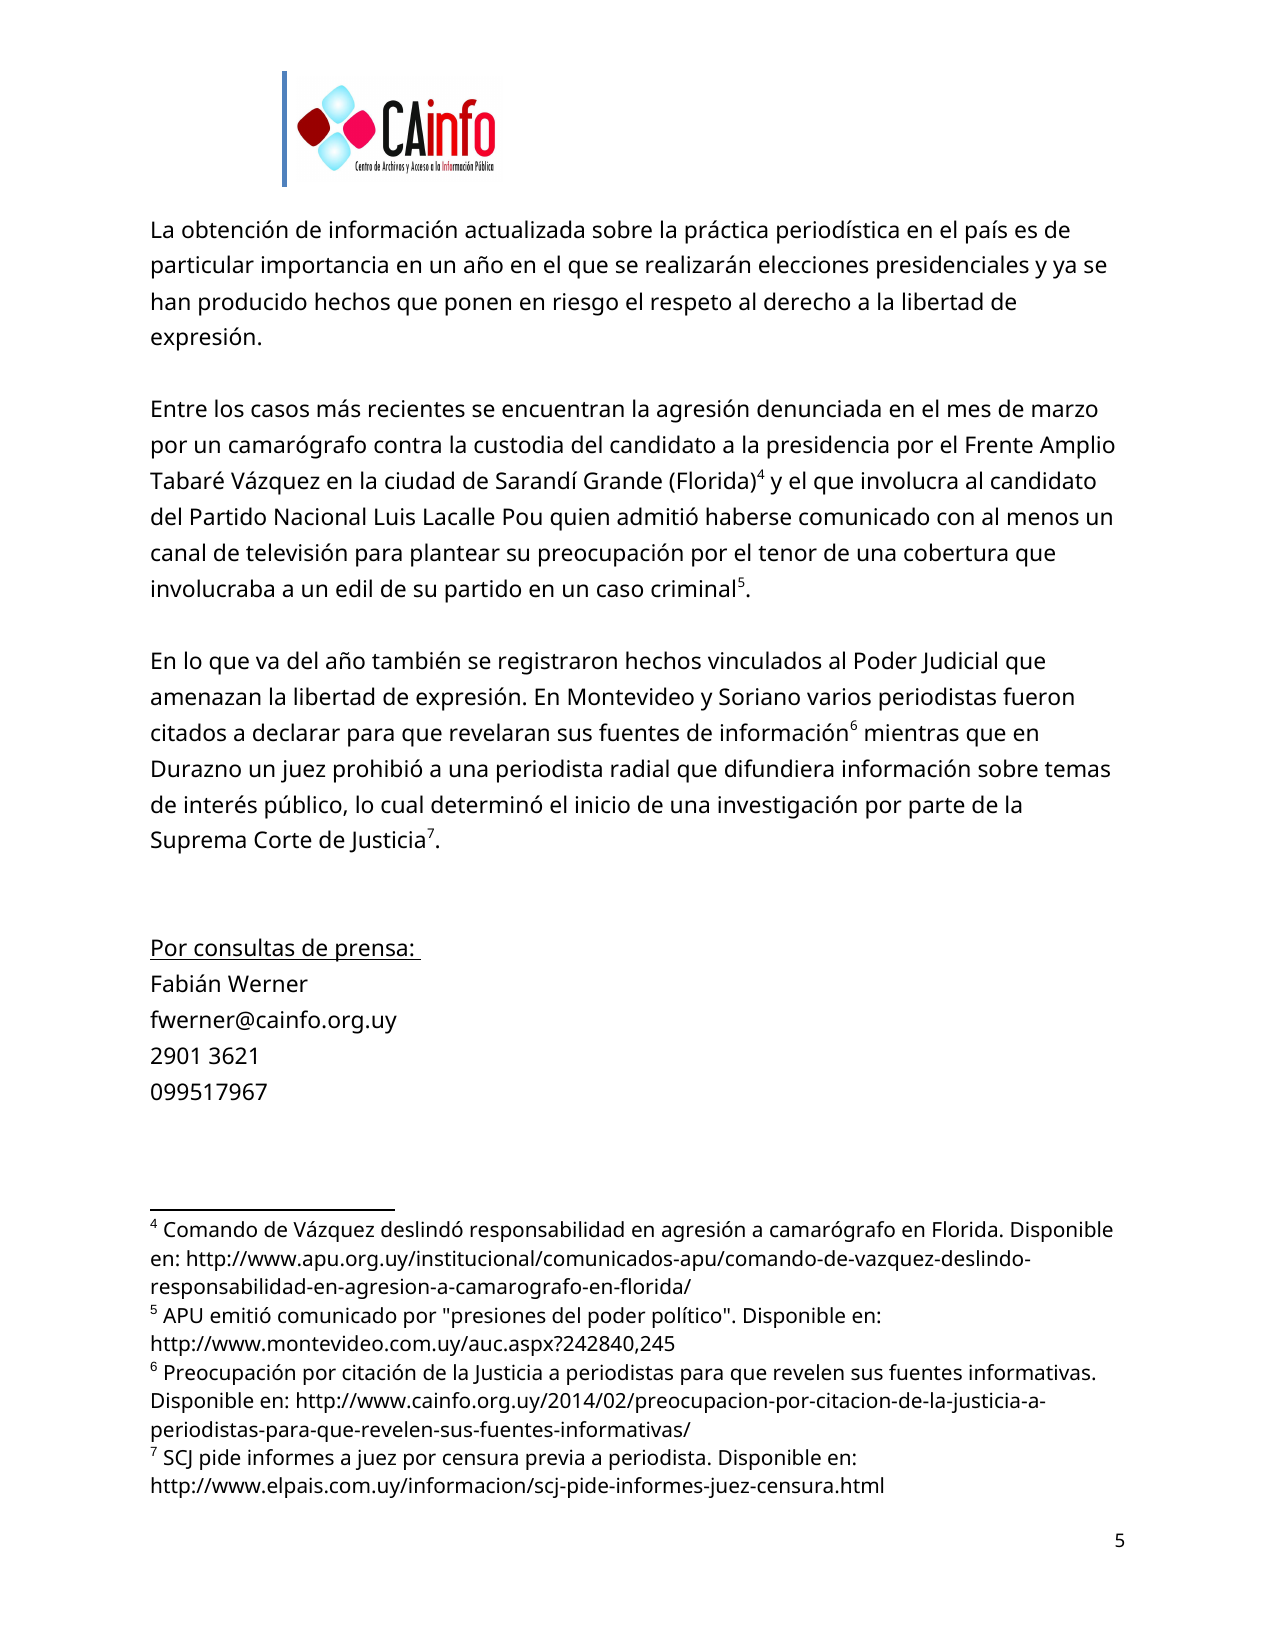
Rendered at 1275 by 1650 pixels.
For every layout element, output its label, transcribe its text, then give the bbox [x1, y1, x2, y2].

text fwerner@cainfo.org.uy [150, 1004, 1125, 1035]
text Entre los casos más recientes se encuentran la agresión denunciada en el mes de marzo por un camarógrafo contra la custodia del candidato a la presidencia por el Frente Amplio Tabaré Vázquez en la ciudad de Sarandí Grande (Florida) y el que involucra al candidato del Partido Nacional Luis Lacalle Pou quien admitió haberse comunicado con al menos un canal de televisión para plantear su preocupación por el tenor de una cobertura que involucraba a un edil de su partido en un caso criminal. [150, 393, 1125, 604]
text Fabián Werner [150, 968, 1125, 999]
text 099517967 [150, 1076, 1125, 1107]
text Por consultas de prensa: [150, 932, 1125, 963]
text La obtención de información actualizada sobre la práctica periodística en el país es de particular importancia en un año en el que se realizarán elecciones presidenciales y ya se han producido hechos que ponen en riesgo el respeto al derecho a la libertad de expresión. [150, 213, 1125, 353]
text 2901 3621 [150, 1040, 1125, 1071]
text En lo que va del año también se registraron hechos vinculados al Poder Judicial que amenazan la libertad de expresión. En Montevideo y Soriano varios periodistas fueron citados a declarar para que revelaran sus fuentes de información mientras que en Durazno un juez prohibió a una periodista radial que difundiera información sobre temas de interés público, lo cual determinó el inicio de una investigación por parte de la Suprema Corte de Justicia. [150, 645, 1125, 856]
picture [296, 76, 503, 182]
